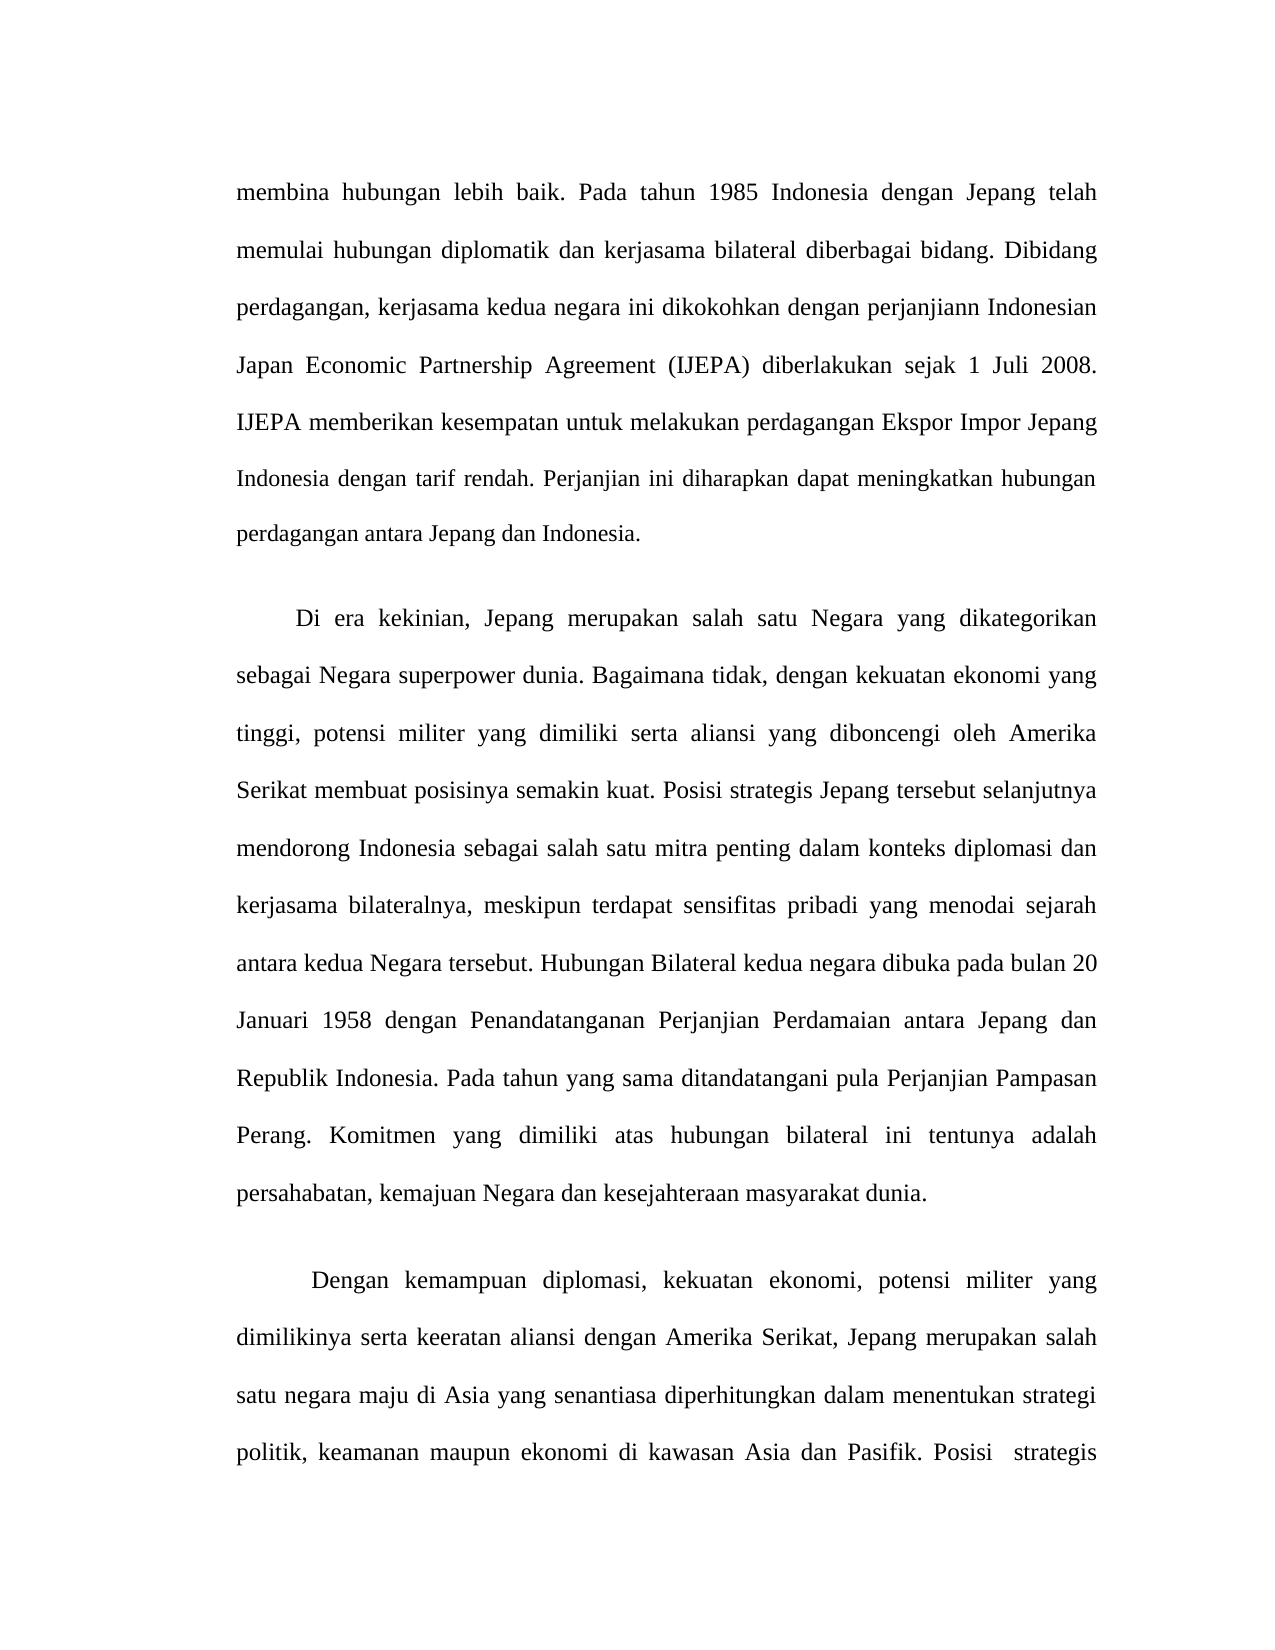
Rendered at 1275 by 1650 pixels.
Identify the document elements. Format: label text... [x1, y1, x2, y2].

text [236, 1265, 1098, 1466]
text Di era kekinian, Jepang merupakan salah satu Negara yang dikategorikan sebagai Negara superpower dunia. Bagaimana tidak, dengan kekuatan ekonomi yang tinggi, potensi militer yang dimiliki serta aliansi yang diboncengi oleh Amerika Serikat membuat posisinya semakin kuat. Posisi strategis Jepang tersebut selanjutnya mendorong Indonesia sebagai salah satu mitra penting dalam konteks diplomasi dan kerjasama bilateralnya, meskipun terdapat sensifitas pribadi yang menodai sejarah antara kedua Negara tersebut. Hubungan Bilateral kedua negara dibuka pada bulan 20 Januari 1958 dengan Penandatanganan Perjanjian Perdamaian antara Jepang dan Republik Indonesia. Pada tahun yang sama ditandatangani pula Perjanjian Pampasan Perang. Komitmen yang dimiliki atas hubungan bilateral ini tentunya adalah persahabatan, kemajuan Negara dan kesejahteraan masyarakat dunia. [236, 603, 1098, 1207]
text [236, 177, 1098, 546]
